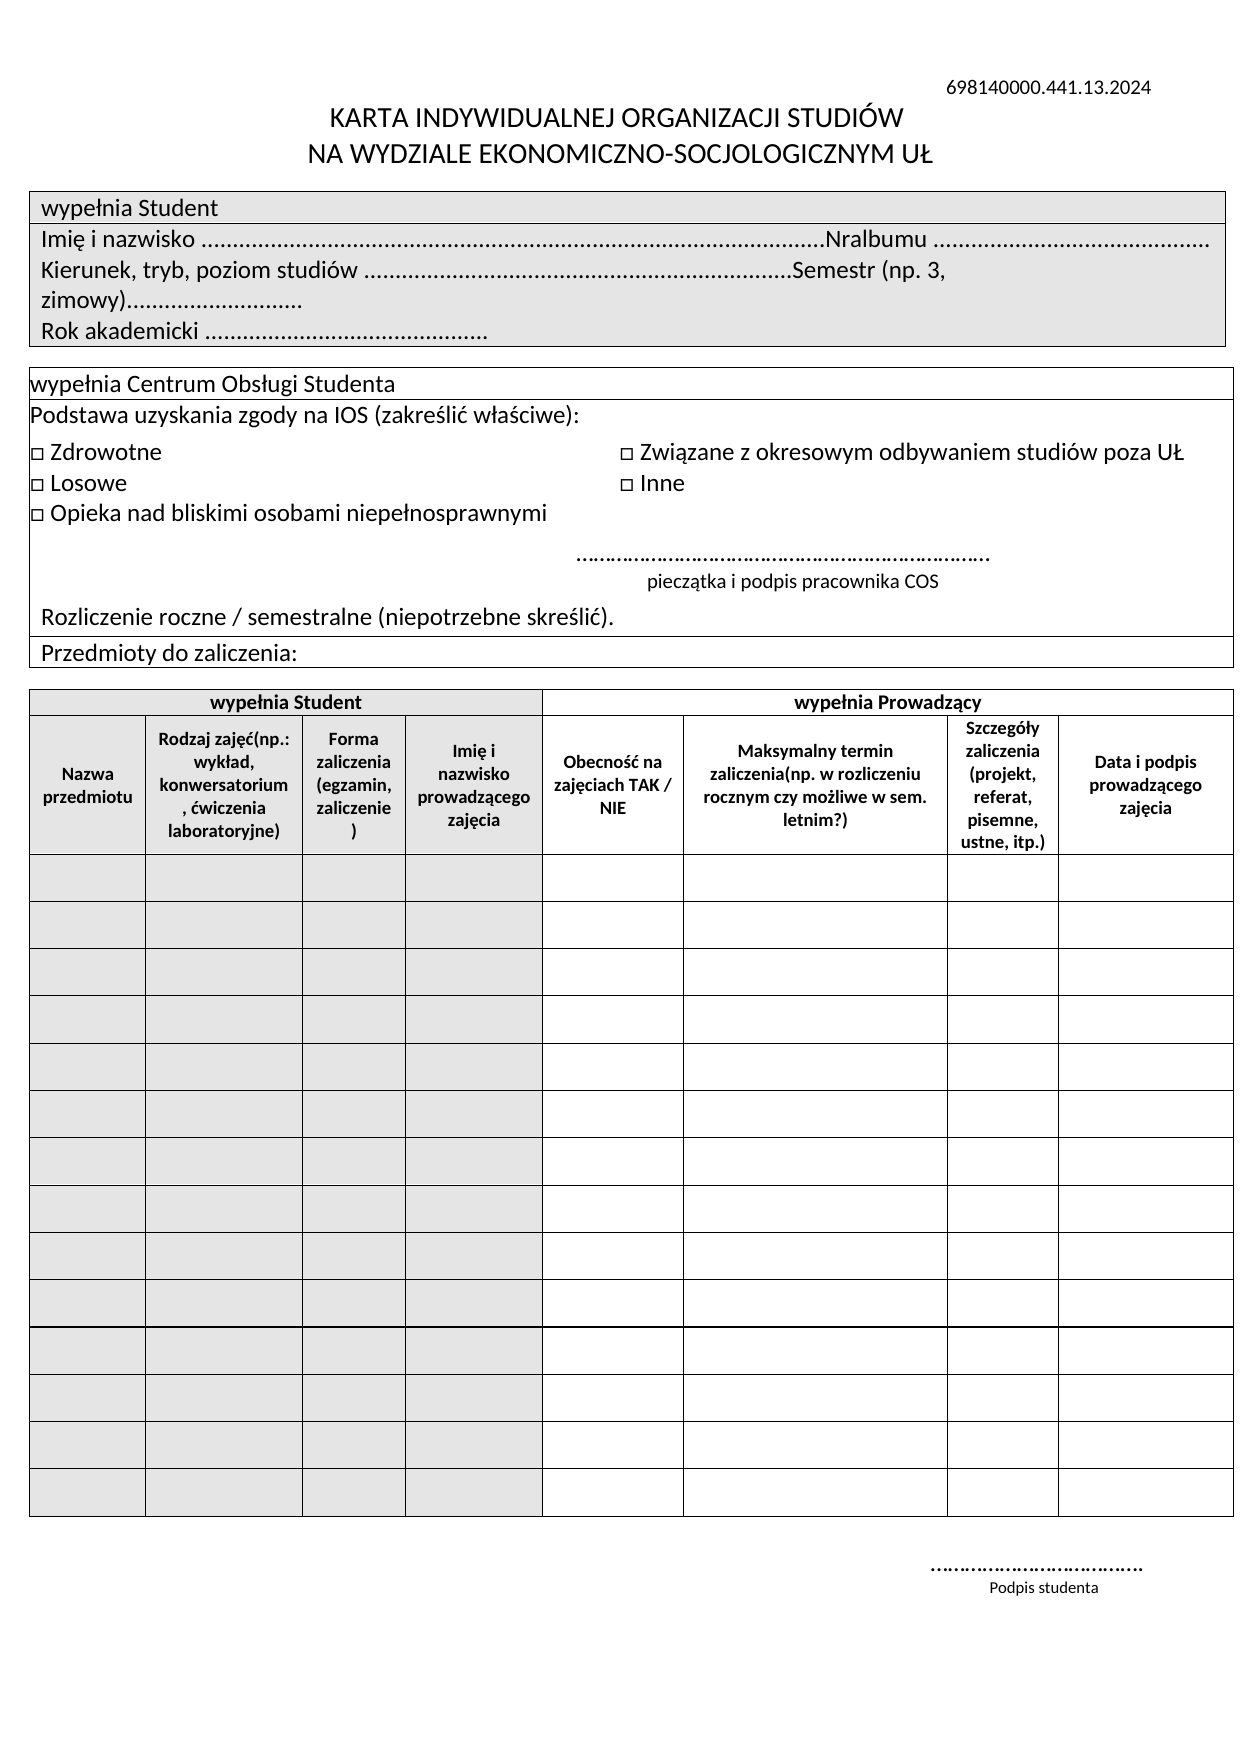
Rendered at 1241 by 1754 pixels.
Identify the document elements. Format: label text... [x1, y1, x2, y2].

table_cell [948, 1280, 1058, 1326]
table_cell [684, 855, 947, 901]
table_cell [543, 902, 683, 948]
table_cell [146, 949, 302, 995]
table_cell [406, 1091, 542, 1137]
table_cell [948, 1469, 1058, 1516]
table_cell [30, 1469, 145, 1516]
table_cell [684, 949, 947, 995]
table_cell [406, 1280, 542, 1326]
table_cell [406, 1186, 542, 1232]
table_header wypełnia Student [30, 690, 542, 715]
table_cell [146, 1422, 302, 1468]
table_cell [543, 1280, 683, 1326]
text ………………………………. [930, 1547, 1152, 1578]
table_cell ……………………………………………………………… pieczątka i podpis pracownika COS [30, 538, 1233, 601]
table_cell [1059, 1375, 1233, 1421]
table_cell Data i podpis prowadzącego zajęcia [1059, 716, 1233, 853]
table_cell [1059, 1328, 1233, 1374]
table_cell [684, 1328, 947, 1374]
table_cell [1059, 996, 1233, 1043]
table_cell [1059, 1422, 1233, 1468]
table_cell [303, 1280, 405, 1326]
table_cell Imię i nazwisko prowadzącego zajęcia [406, 716, 542, 853]
table_cell [303, 996, 405, 1043]
table_cell [146, 1091, 302, 1137]
table_cell [303, 1328, 405, 1374]
table_cell [30, 1044, 145, 1090]
table_cell Rok akademicki ............................................. [30, 315, 1225, 346]
table_cell [30, 949, 145, 995]
table_cell [543, 1375, 683, 1421]
table_cell [684, 1375, 947, 1421]
table_cell [684, 1422, 947, 1468]
table_cell [684, 1138, 947, 1184]
table_cell [1059, 1186, 1233, 1232]
table_cell Forma zaliczenia (egzamin, zaliczenie) [303, 716, 405, 853]
table_cell [30, 1280, 145, 1326]
table_cell [303, 855, 405, 901]
table_cell [684, 996, 947, 1043]
table_cell [543, 1469, 683, 1516]
table_cell [543, 1186, 683, 1232]
table_cell [543, 1138, 683, 1184]
table_cell [303, 1233, 405, 1279]
table_cell [30, 1328, 145, 1374]
table_cell □ Związane z okresowym odbywaniem studiów poza UŁ □ Inne [608, 436, 1233, 537]
table_cell [30, 1233, 145, 1279]
table_cell [948, 1422, 1058, 1468]
table_header wypełnia Centrum Obsługi Studenta [30, 368, 1233, 398]
table_cell [146, 902, 302, 948]
table_cell □ Zdrowotne □ Losowe □ Opieka nad bliskimi osobami niepełnosprawnymi [30, 436, 608, 537]
table_cell [146, 1328, 302, 1374]
table_cell [684, 1186, 947, 1232]
table_cell Rodzaj zajęć(np.: wykład, konwersatorium, ćwiczenia laboratoryjne) [146, 716, 302, 853]
table_cell [543, 949, 683, 995]
table_cell [948, 1375, 1058, 1421]
table_cell Obecność na zajęciach TAK / NIE [543, 716, 683, 853]
table_cell [684, 1044, 947, 1090]
table_cell [146, 1233, 302, 1279]
table_cell [684, 902, 947, 948]
table_cell [30, 1422, 145, 1468]
table_cell [543, 1044, 683, 1090]
table_cell Rozliczenie roczne / semestralne (niepotrzebne skreślić). [30, 601, 1233, 636]
table_cell [543, 1422, 683, 1468]
table_cell [303, 1186, 405, 1232]
table_cell [146, 1044, 302, 1090]
table_cell [684, 1233, 947, 1279]
table_cell [1059, 902, 1233, 948]
table_cell [30, 1138, 145, 1184]
table_cell [543, 855, 683, 901]
table_cell [303, 902, 405, 948]
table_cell [948, 855, 1058, 901]
table_cell [406, 1328, 542, 1374]
table_cell [303, 1091, 405, 1137]
table_cell [948, 949, 1058, 995]
table_cell [1059, 855, 1233, 901]
table_cell [948, 1044, 1058, 1090]
table_cell [684, 1469, 947, 1516]
table_cell [543, 1328, 683, 1374]
table_cell [146, 1280, 302, 1326]
table_cell Maksymalny termin zaliczenia(np. w rozliczeniu rocznym czy możliwe w sem. letnim?) [684, 716, 947, 853]
table_cell Szczegóły zaliczenia (projekt, referat, pisemne, ustne, itp.) [948, 716, 1058, 853]
table_cell [1059, 1233, 1233, 1279]
text KARTA INDYWIDUALNEJ ORGANIZACJI STUDIÓW NA WYDZIALE EKONOMICZNO-SOCJOLOGICZNYM UŁ [89, 99, 1152, 171]
table_cell [543, 1091, 683, 1137]
table_cell [30, 855, 145, 901]
table_cell [30, 1091, 145, 1137]
table_cell [406, 1375, 542, 1421]
table_cell [30, 1186, 145, 1232]
table_cell [684, 1091, 947, 1137]
table_cell [543, 1233, 683, 1279]
table_cell [948, 1233, 1058, 1279]
table_cell Nazwa przedmiotu [30, 716, 145, 853]
table_cell Imię i nazwisko ...................................................................................................Nralbumu ............................................ [30, 224, 1225, 254]
table_cell Podstawa uzyskania zgody na IOS (zakreślić właściwe): [30, 400, 1233, 436]
table_cell [146, 855, 302, 901]
table_cell [303, 1138, 405, 1184]
table_cell [406, 949, 542, 995]
table_cell [146, 996, 302, 1043]
table_cell [303, 1044, 405, 1090]
table_cell [30, 1375, 145, 1421]
table_cell [1059, 1138, 1233, 1184]
table_cell Przedmioty do zaliczenia: [30, 637, 1233, 667]
table_cell [948, 1328, 1058, 1374]
table_cell [406, 996, 542, 1043]
table_cell [146, 1138, 302, 1184]
table_cell [406, 1044, 542, 1090]
table_cell [1059, 1280, 1233, 1326]
table_cell [303, 1422, 405, 1468]
table_cell Kierunek, tryb, poziom studiów ....................................................................Semestr (np. 3, zimowy)............................ [30, 254, 1225, 315]
table_cell [948, 1091, 1058, 1137]
table_cell [406, 902, 542, 948]
table_header wypełnia Student [30, 192, 1225, 222]
table_cell [406, 855, 542, 901]
table_header wypełnia Prowadzący [543, 690, 1233, 715]
table_cell [30, 996, 145, 1043]
table_cell [406, 1469, 542, 1516]
table_cell [1059, 1044, 1233, 1090]
table_cell [948, 1186, 1058, 1232]
table_cell [406, 1233, 542, 1279]
table_cell [406, 1138, 542, 1184]
table_cell [303, 1375, 405, 1421]
table_cell [948, 1138, 1058, 1184]
table_cell [406, 1422, 542, 1468]
table_cell [303, 1469, 405, 1516]
text Podpis studenta [989, 1578, 1152, 1598]
table_cell [146, 1375, 302, 1421]
table_cell [30, 902, 145, 948]
table_cell [948, 996, 1058, 1043]
table_cell [1059, 1091, 1233, 1137]
table_cell [303, 949, 405, 995]
table_cell [146, 1186, 302, 1232]
table_cell [948, 902, 1058, 948]
table_cell [1059, 949, 1233, 995]
table_cell [146, 1469, 302, 1516]
table_cell [684, 1280, 947, 1326]
table_cell [1059, 1469, 1233, 1516]
table_cell [543, 996, 683, 1043]
